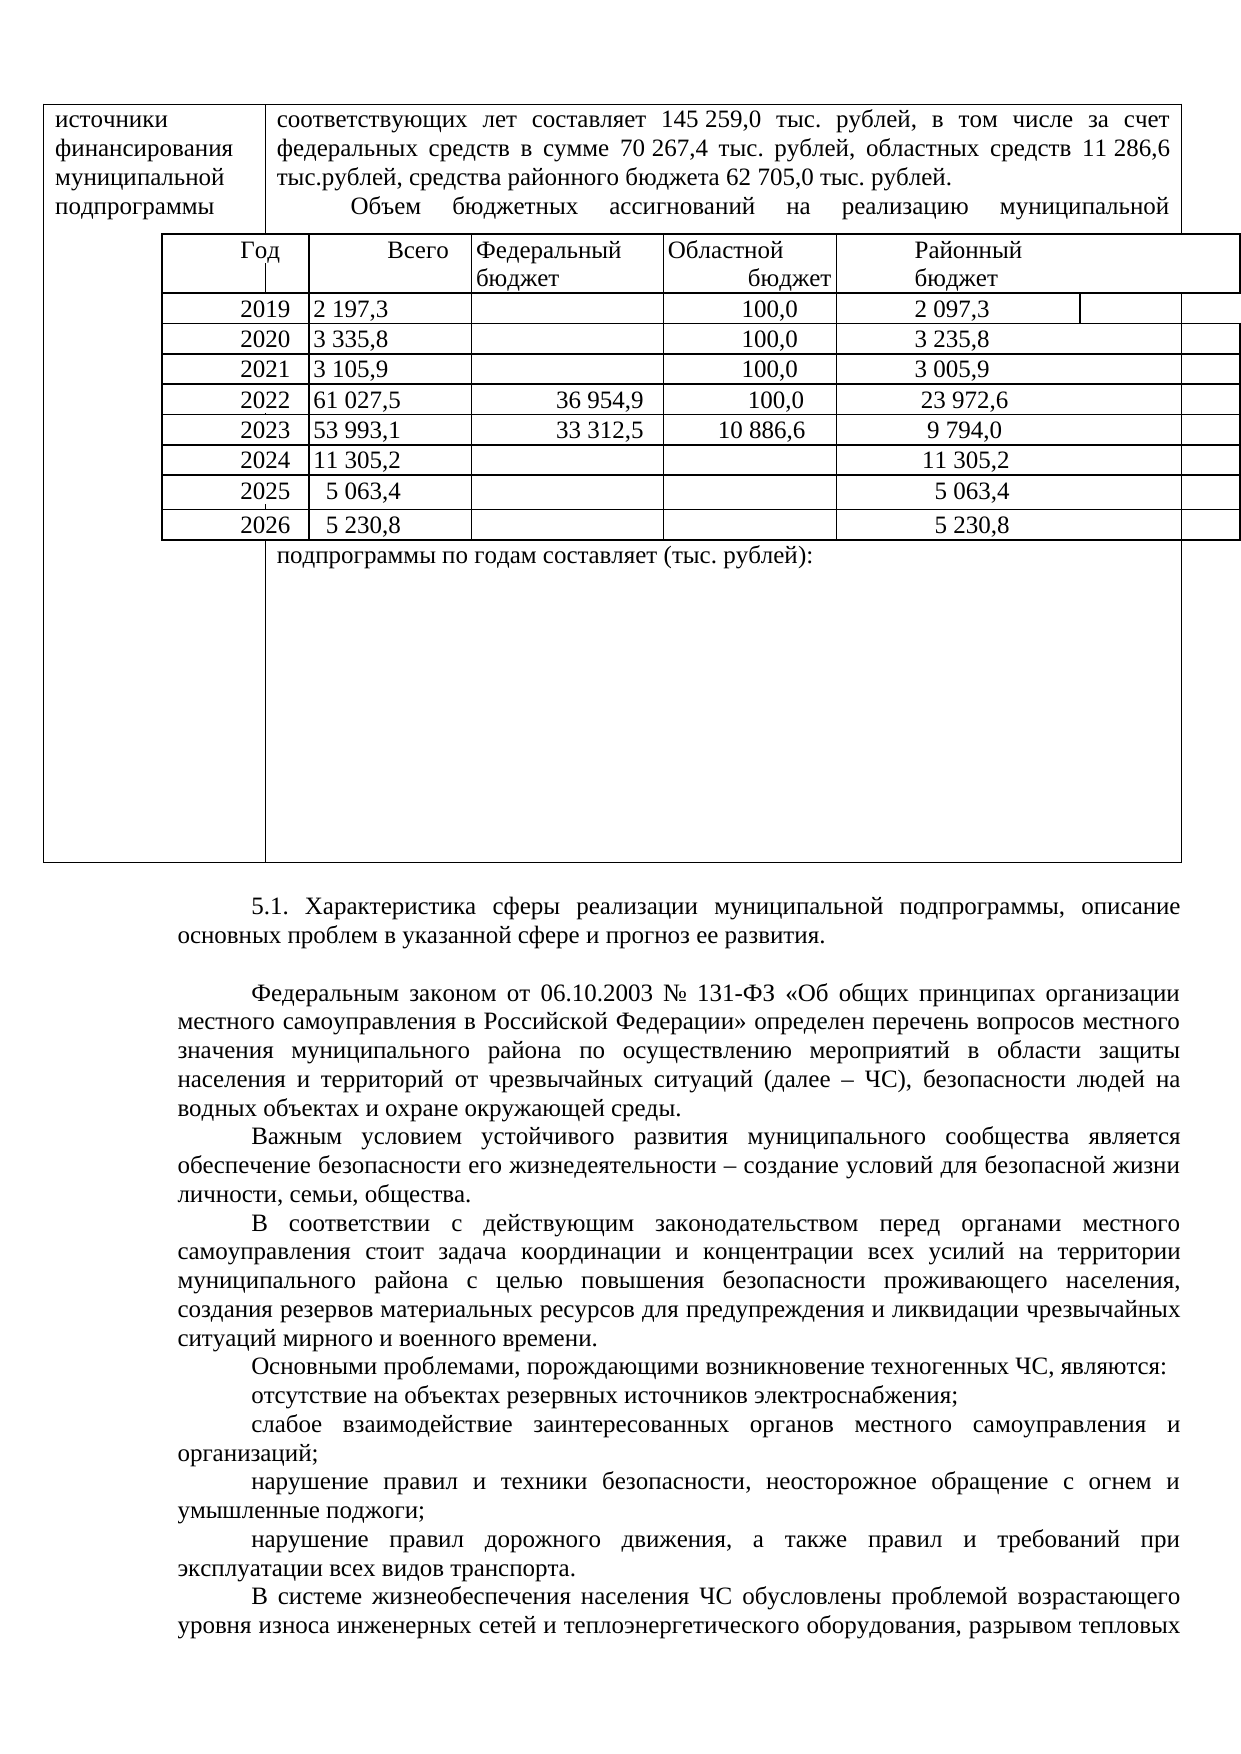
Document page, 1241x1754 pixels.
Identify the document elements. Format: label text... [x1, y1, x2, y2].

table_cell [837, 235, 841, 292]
text отсутствие на объектах резервных источников электроснабжения; [177, 1380, 1181, 1409]
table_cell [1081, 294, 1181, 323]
text нарушение правил дорожного движения, а также правил и требований при эксплуатации всех видов транспорта. [177, 1524, 1181, 1581]
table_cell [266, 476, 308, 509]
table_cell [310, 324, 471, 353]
text Федеральным законом от 06.10.2003 № 131-ФЗ «Об общих принципах организации местного самоуправления в Российской Федерации» определен перечень вопросов местного значения муниципального района по осуществлению мероприятий в области защиты населения и территорий от чрезвычайных ситуаций (далее – ЧС), безопасности людей на водных объектах и охране окружающей среды. [177, 978, 1181, 1121]
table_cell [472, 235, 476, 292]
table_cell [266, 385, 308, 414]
text слабое взаимодействие заинтересованных органов местного самоуправления и организаций; [177, 1409, 1181, 1466]
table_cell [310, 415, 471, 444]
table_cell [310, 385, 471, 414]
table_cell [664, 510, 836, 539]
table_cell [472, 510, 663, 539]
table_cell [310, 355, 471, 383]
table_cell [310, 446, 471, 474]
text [177, 1581, 1181, 1639]
text В соответствии с действующим законодательством перед органами местного самоуправления стоит задача координации и концентрации всех усилий на территории муниципального района с целью повышения безопасности проживающего населения, создания резервов материальных ресурсов для предупреждения и ликвидации чрезвычайных ситуаций мирного и военного времени. [177, 1208, 1181, 1351]
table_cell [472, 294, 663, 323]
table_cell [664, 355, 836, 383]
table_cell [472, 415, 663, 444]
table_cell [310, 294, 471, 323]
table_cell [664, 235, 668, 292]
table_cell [44, 105, 265, 862]
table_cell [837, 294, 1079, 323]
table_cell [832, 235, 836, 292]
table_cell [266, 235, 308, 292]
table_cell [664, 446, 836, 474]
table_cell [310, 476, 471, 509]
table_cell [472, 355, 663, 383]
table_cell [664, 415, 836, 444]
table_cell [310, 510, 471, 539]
text Основными проблемами, порождающими возникновение техногенных ЧС, являются: [177, 1351, 1181, 1380]
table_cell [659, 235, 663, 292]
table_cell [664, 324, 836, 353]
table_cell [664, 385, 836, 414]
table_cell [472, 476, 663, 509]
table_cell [266, 105, 1181, 233]
text Важным условием устойчивого развития муниципального сообщества является обеспечение безопасности его жизнедеятельности – создание условий для безопасной жизни личности, семьи, общества. [177, 1121, 1181, 1208]
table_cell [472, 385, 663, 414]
text 5.1. Характеристика сферы реализации муниципальной подпрограммы, описание основных проблем в указанной сфере и прогноз ее развития. [177, 891, 1181, 949]
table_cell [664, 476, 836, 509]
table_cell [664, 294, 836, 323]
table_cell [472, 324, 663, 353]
text нарушение правил и техники безопасности, неосторожное обращение с огнем и умышленные поджоги; [177, 1466, 1181, 1524]
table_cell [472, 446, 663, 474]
